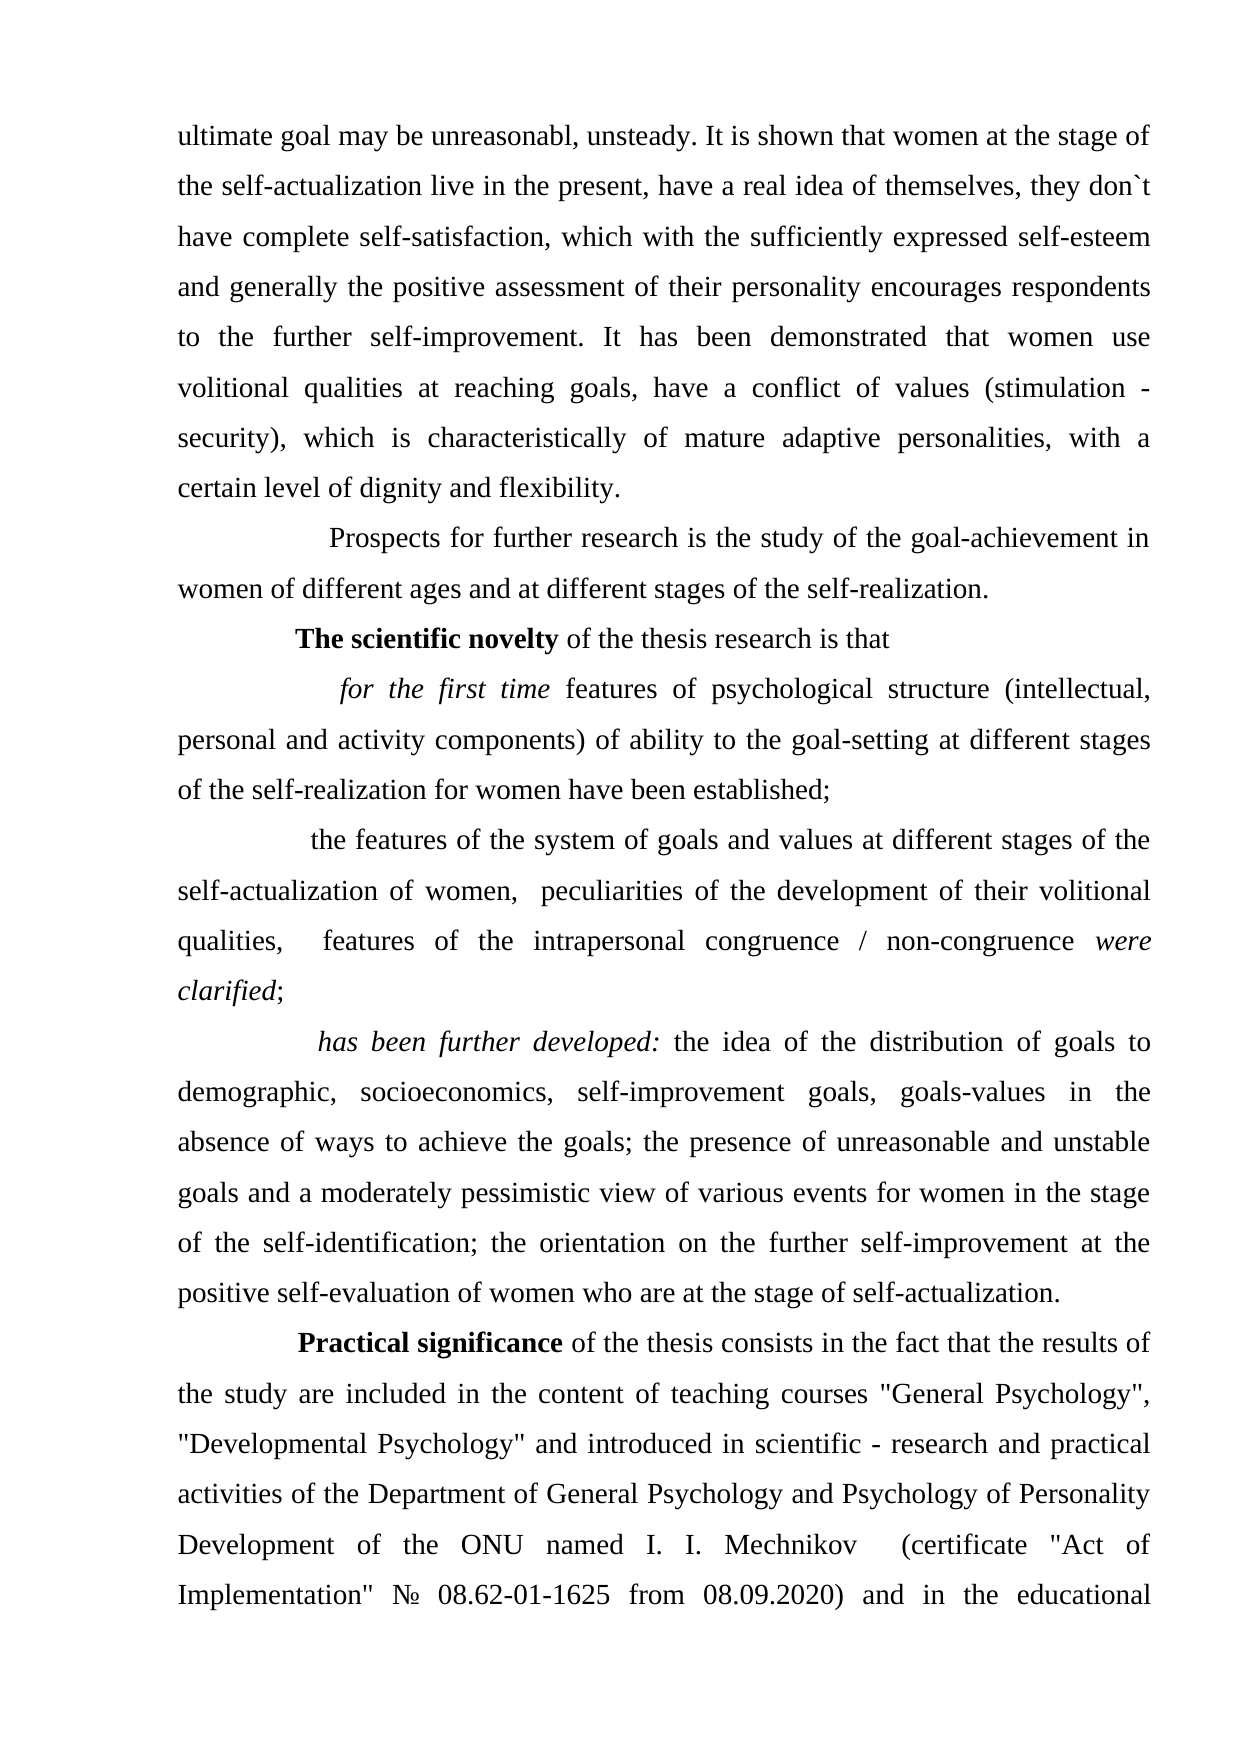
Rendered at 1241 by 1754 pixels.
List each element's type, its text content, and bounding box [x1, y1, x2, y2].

text for the first time features of psychological structure (intellectual, personal and activity components) of ability to the goal-setting at different stages of the self-realization for women have been established; [177, 672, 1152, 806]
text The scientific novelty of the thesis research is that [177, 621, 1152, 655]
text has been further developed: the idea of the distribution of goals to demographic, socioeconomics, self-improvement goals, goals-values in the absence of ways to achieve the goals; the presence of unreasonable and unstable goals and a moderately pessimistic view of various events for women in the stage of the self-identification; the orientation on the further self-improvement at the positive self-evaluation of women who are at the stage of self-actualization. [177, 1024, 1152, 1309]
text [177, 118, 1152, 504]
text the features of the system of goals and values at different stages of the self-actualization of women, peculiarities of the development of their volitional qualities, features of the intrapersonal congruence / non-congruence were clarified; [177, 822, 1152, 1007]
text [177, 1326, 1152, 1611]
text Prospects for further research is the study of the goal-achievement in women of different ages and at different stages of the self-realization. [177, 521, 1152, 604]
